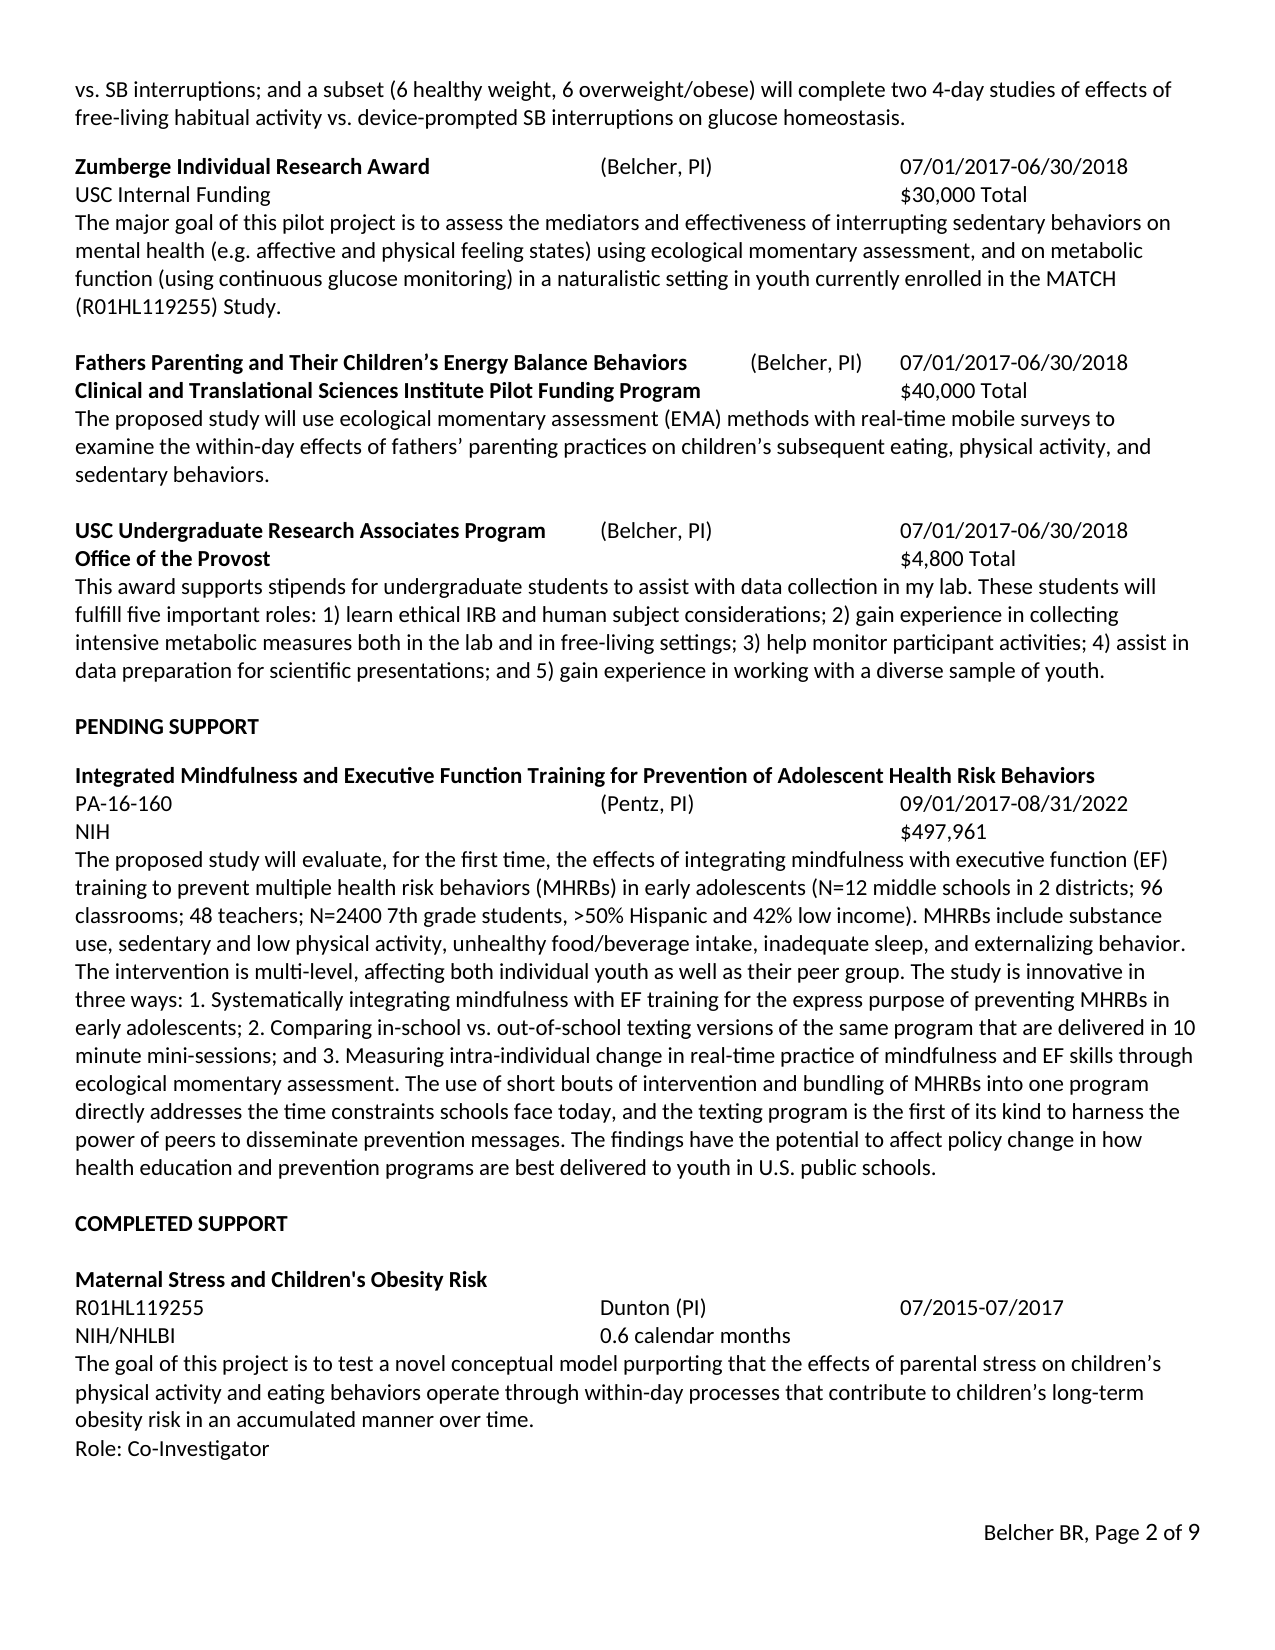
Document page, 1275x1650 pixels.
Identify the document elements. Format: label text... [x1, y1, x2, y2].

text Integrated Mindfulness and Executive Function Training for Prevention of Adolescent Health Risk Behaviors [75, 761, 1200, 789]
text PA-16-160 (Pentz, PI) 09/01/2017-08/31/2022 [75, 789, 1200, 817]
text COMPLETED SUPPORT [75, 1209, 1200, 1237]
text R01HL119255 Dunton (PI) 07/2015-07/2017 [75, 1293, 1200, 1322]
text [75, 75, 1200, 131]
text Fathers Parenting and Their Children’s Energy Balance Behaviors (Belcher, PI) 07/01/2017-06/30/2018 [75, 348, 1200, 376]
text The proposed study will use ecological momentary assessment (EMA) methods with real-time mobile surveys to examine the within-day effects of fathers’ parenting practices on children’s subsequent eating, physical activity, and sedentary behaviors. [75, 404, 1200, 488]
text NIH $497,961 [75, 817, 1200, 845]
text Maternal Stress and Children's Obesity Risk [75, 1266, 1200, 1293]
text Clinical and Translational Sciences Institute Pilot Funding Program $40,000 Total [75, 376, 1200, 404]
text The goal of this project is to test a novel conceptual model purporting that the effects of parental stress on children’s physical activity and eating behaviors operate through within-day processes that contribute to children’s long-term obesity risk in an accumulated manner over time. [75, 1349, 1200, 1434]
text This award supports stipends for undergraduate students to assist with data collection in my lab. These students will fulfill five important roles: 1) learn ethical IRB and human subject considerations; 2) gain experience in collecting intensive metabolic measures both in the lab and in free-living settings; 3) help monitor participant activities; 4) assist in data preparation for scientific presentations; and 5) gain experience in working with a diverse sample of youth. [75, 572, 1200, 684]
text USC Internal Funding $30,000 Total [75, 180, 1200, 208]
text Zumberge Individual Research Award (Belcher, PI) 07/01/2017-06/30/2018 [75, 152, 1200, 180]
text USC Undergraduate Research Associates Program (Belcher, PI) 07/01/2017-06/30/2018 [75, 516, 1200, 544]
text Role: Co-Investigator [75, 1434, 1200, 1462]
text NIH/NHLBI 0.6 calendar months [75, 1322, 1200, 1349]
text The major goal of this pilot project is to assess the mediators and effectiveness of interrupting sedentary behaviors on mental health (e.g. affective and physical feeling states) using ecological momentary assessment, and on metabolic function (using continuous glucose monitoring) in a naturalistic setting in youth currently enrolled in the MATCH (R01HL119255) Study. [75, 208, 1200, 320]
text PENDING SUPPORT [75, 712, 1200, 740]
text The proposed study will evaluate, for the first time, the effects of integrating mindfulness with executive function (EF) training to prevent multiple health risk behaviors (MHRBs) in early adolescents (N=12 middle schools in 2 districts; 96 classrooms; 48 teachers; N=2400 7th grade students, >50% Hispanic and 42% low income). MHRBs include substance use, sedentary and low physical activity, unhealthy food/beverage intake, inadequate sleep, and externalizing behavior. The intervention is multi-level, affecting both individual youth as well as their peer group. The study is innovative in three ways: 1. Systematically integrating mindfulness with EF training for the express purpose of preventing MHRBs in early adolescents; 2. Comparing in-school vs. out-of-school texting versions of the same program that are delivered in 10 minute mini-sessions; and 3. Measuring intra-individual change in real-time practice of mindfulness and EF skills through ecological momentary assessment. The use of short bouts of intervention and bundling of MHRBs into one program directly addresses the time constraints schools face today, and the texting program is the first of its kind to harness the power of peers to disseminate prevention messages. The findings have the potential to affect policy change in how health education and prevention programs are best delivered to youth in U.S. public schools. [75, 845, 1200, 1181]
text Office of the Provost $4,800 Total [75, 544, 1200, 572]
